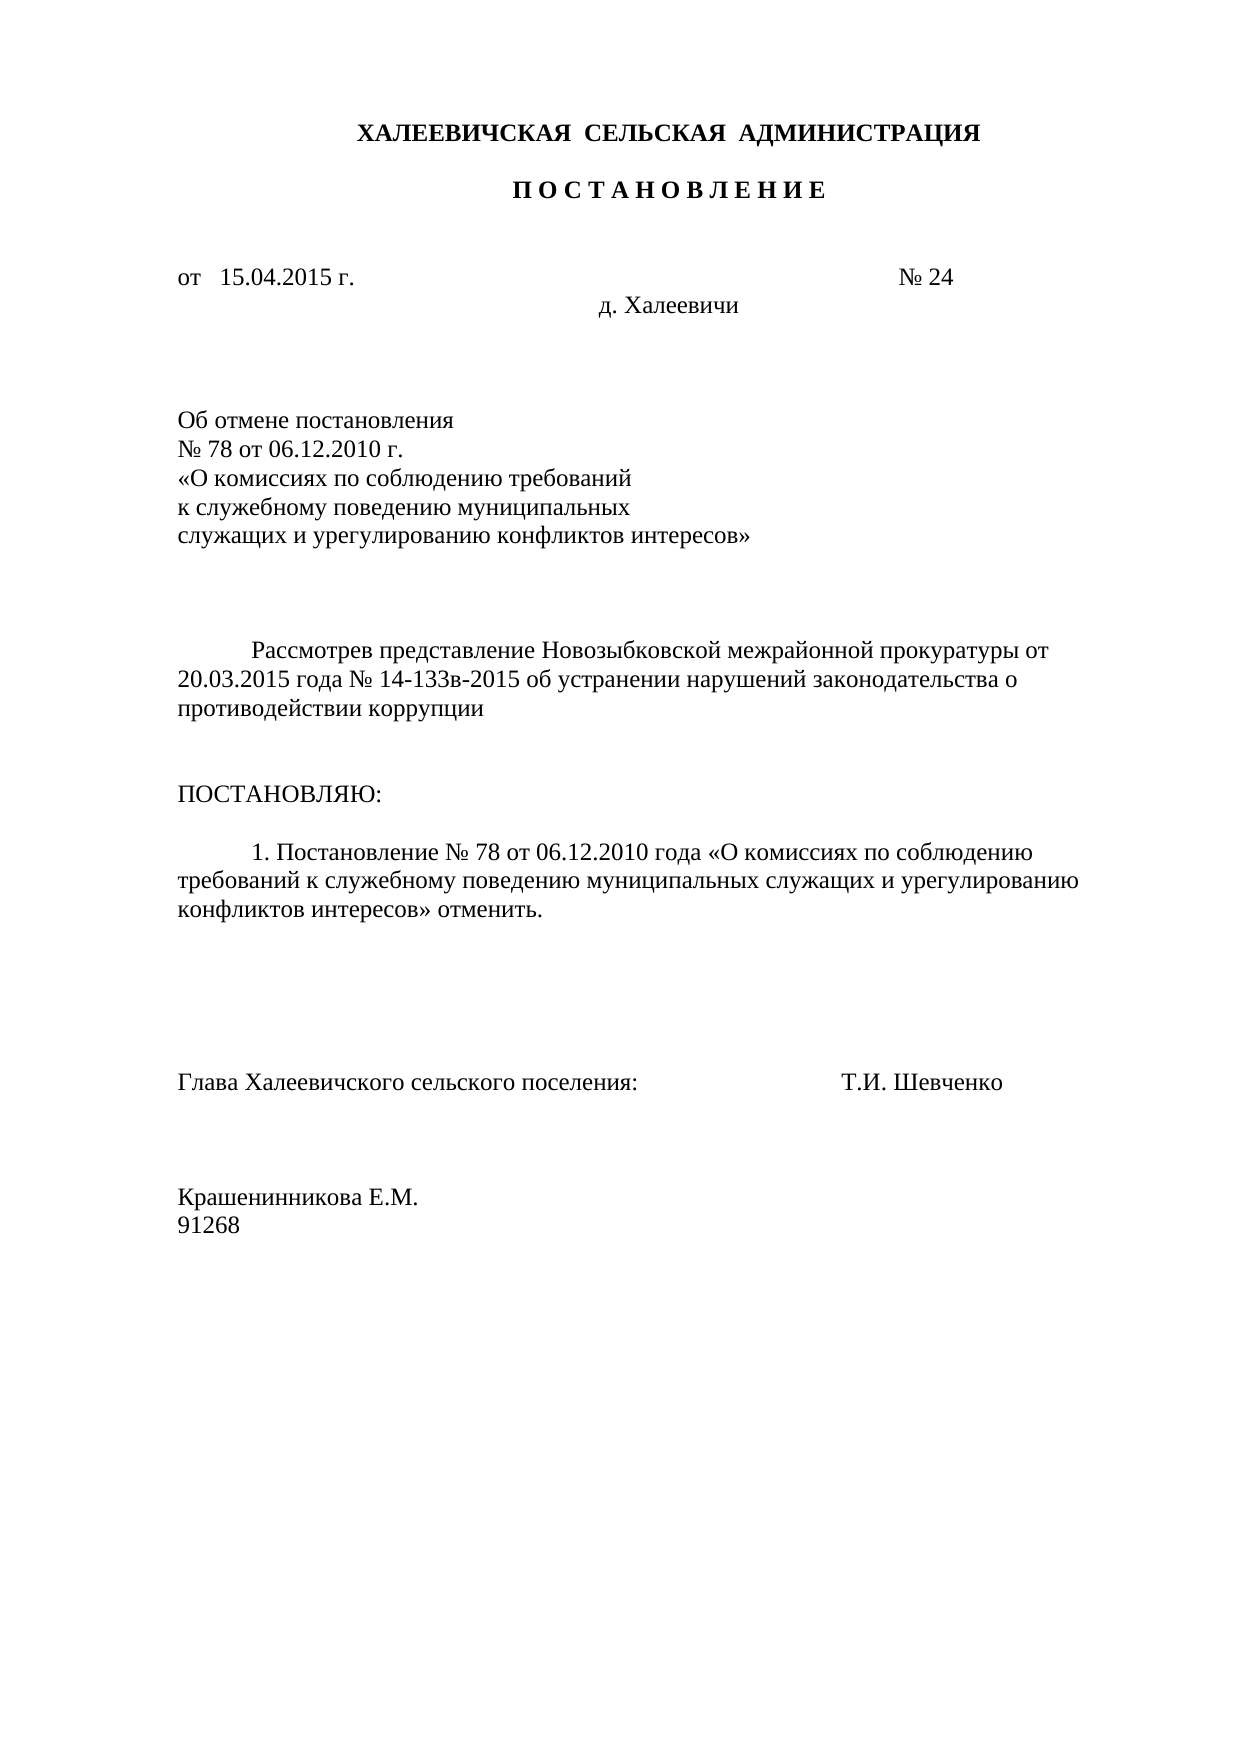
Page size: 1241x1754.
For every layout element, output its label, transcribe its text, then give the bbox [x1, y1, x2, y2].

text к служебному поведению муниципальных [177, 492, 1152, 521]
text д. Халеевичи [177, 291, 1160, 319]
text П О С Т А Н О В Л Е Н И Е [177, 176, 1160, 204]
text служащих и урегулированию конфликтов интересов» [177, 521, 1152, 549]
text ХАЛЕЕВИЧСКАЯ СЕЛЬСКАЯ АДМИНИСТРАЦИЯ [177, 118, 1160, 147]
text Глава Халеевичского сельского поселения: Т.И. Шевченко [177, 1067, 1152, 1096]
text от 15.04.2015 г. № 24 [177, 262, 1160, 291]
text № 78 от 06.12.2010 г. [177, 434, 1152, 463]
text 1. Постановление № 78 от 06.12.2010 года «О комиссиях по соблюдению требований к служебному поведению муниципальных служащих и урегулированию конфликтов интересов» отменить. [177, 837, 1152, 923]
text Об отмене постановления [177, 406, 1152, 434]
text Рассмотрев представление Новозыбковской межрайонной прокуратуры от 20.03.2015 года № 14-133в-2015 об устранении нарушений законодательства о противодействии коррупции [177, 636, 1152, 722]
text ПОСТАНОВЛЯЮ: [177, 779, 1152, 808]
text Крашенинникова Е.М. [177, 1182, 1152, 1211]
text 91268 [177, 1211, 1152, 1239]
text «О комиссиях по соблюдению требований [177, 463, 1152, 492]
